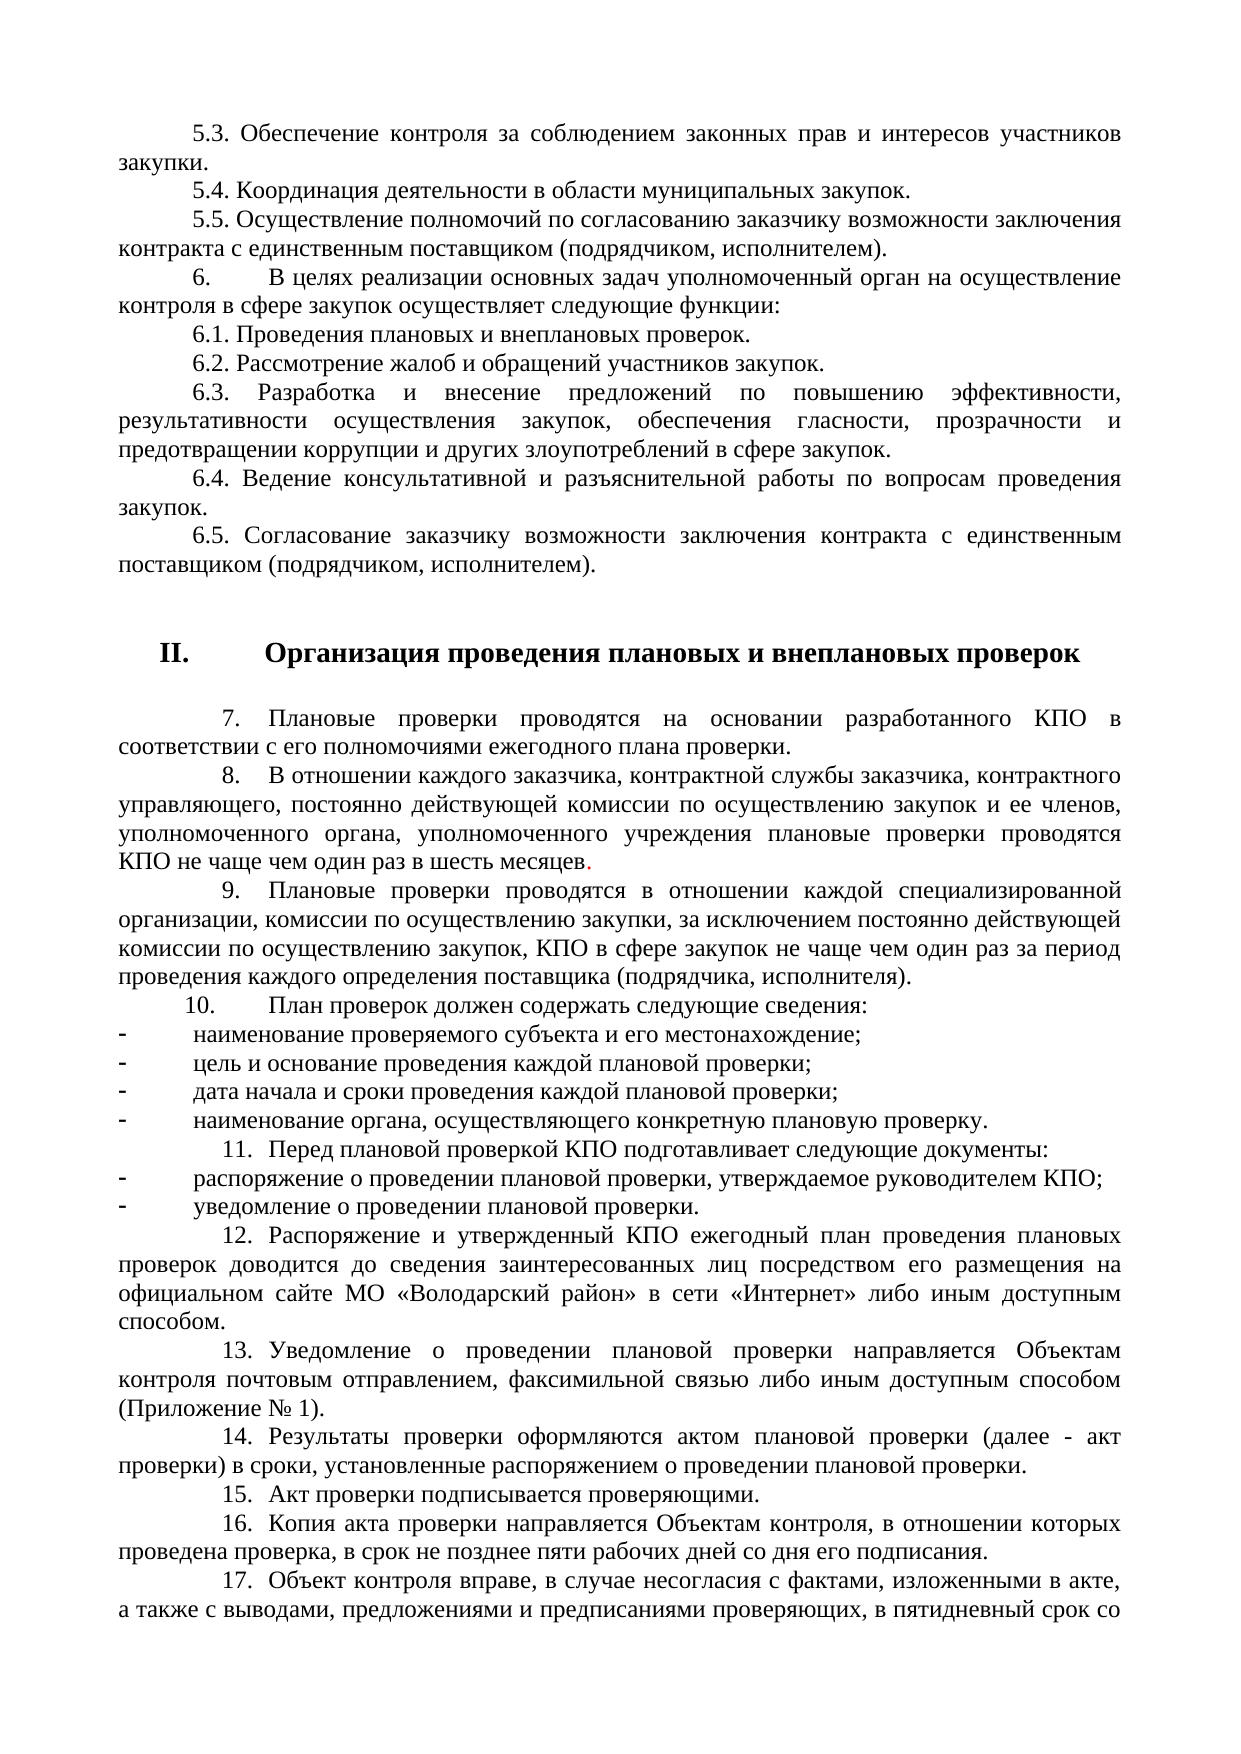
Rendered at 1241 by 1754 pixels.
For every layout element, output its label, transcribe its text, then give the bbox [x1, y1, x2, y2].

list Результаты проверки оформляются актом плановой проверки (далее - акт проверки) в сроки, установленные распоряжением о проведении плановой проверки. [118, 1421, 1122, 1479]
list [118, 1565, 1122, 1623]
list В целях реализации основных задач уполномоченный орган на осуществление контроля в сфере закупок осуществляет следующие функции: [118, 262, 1122, 319]
text 6.3. Разработка и внесение предложений по повышению эффективности, результативности осуществления закупок, обеспечения гласности, прозрачности и предотвращении коррупции и других злоупотреблений в сфере закупок. [118, 377, 1122, 463]
list Перед плановой проверкой КПО подготавливает следующие документы: [118, 1134, 1122, 1163]
list Акт проверки подписывается проверяющими. [118, 1479, 1122, 1508]
list Плановые проверки проводятся на основании разработанного КПО в соответствии с его полномочиями ежегодного плана проверки. [118, 703, 1122, 760]
list уведомление о проведении плановой проверки. [118, 1191, 1122, 1220]
list цель и основание проведения каждой плановой проверки; [118, 1048, 1122, 1076]
list Плановые проверки проводятся в отношении каждой специализированной организации, комиссии по осуществлению закупки, за исключением постоянно действующей комиссии по осуществлению закупок, КПО в сфере закупок не чаще чем один раз за период проведения каждого определения поставщика (подрядчика, исполнителя). [118, 875, 1122, 990]
list наименование органа, осуществляющего конкретную плановую проверку. [118, 1105, 1122, 1134]
text 6.4. Ведение консультативной и разъяснительной работы по вопросам проведения закупок. [118, 463, 1122, 521]
list Копия акта проверки направляется Объектам контроля, в отношении которых проведена проверка, в срок не позднее пяти рабочих дней со дня его подписания. [118, 1508, 1122, 1565]
list Уведомление о проведении плановой проверки направляется Объектам контроля почтовым отправлением, факсимильной связью либо иным доступным способом (Приложение № 1). [118, 1335, 1122, 1421]
text 6.1. Проведения плановых и внеплановых проверок. [118, 319, 1122, 348]
list Распоряжение и утвержденный КПО ежегодный план проведения плановых проверок доводится до сведения заинтересованных лиц посредством его размещения на официальном сайте МО «Володарский район» в сети «Интернет» либо иным доступным способом. [118, 1220, 1122, 1335]
list В отношении каждого заказчика, контрактной службы заказчика, контрактного управляющего, постоянно действующей комиссии по осуществлению закупок и ее членов, уполномоченного органа, уполномоченного учреждения плановые проверки проводятся КПО не чаще чем один раз в шесть месяцев. [118, 760, 1122, 875]
text 5.3. Обеспечение контроля за соблюдением законных прав и интересов участников закупки. [118, 118, 1122, 176]
list дата начала и сроки проведения каждой плановой проверки; [118, 1076, 1122, 1105]
list Организация проведения плановых и внеплановых проверок [148, 636, 1122, 669]
text 6.5. Согласование заказчику возможности заключения контракта с единственным поставщиком (подрядчиком, исполнителем). [118, 521, 1122, 578]
text 6.2. Рассмотрение жалоб и обращений участников закупок. [118, 348, 1122, 377]
list наименование проверяемого субъекта и его местонахождение; [118, 1019, 1122, 1048]
list распоряжение о проведении плановой проверки, утверждаемое руководителем КПО; [118, 1163, 1122, 1191]
text 5.4. Координация деятельности в области муниципальных закупок. [118, 176, 1122, 204]
list План проверок должен содержать следующие сведения: [118, 990, 1122, 1019]
text 5.5. Осуществление полномочий по согласованию заказчику возможности заключения контракта с единственным поставщиком (подрядчиком, исполнителем). [118, 204, 1122, 262]
